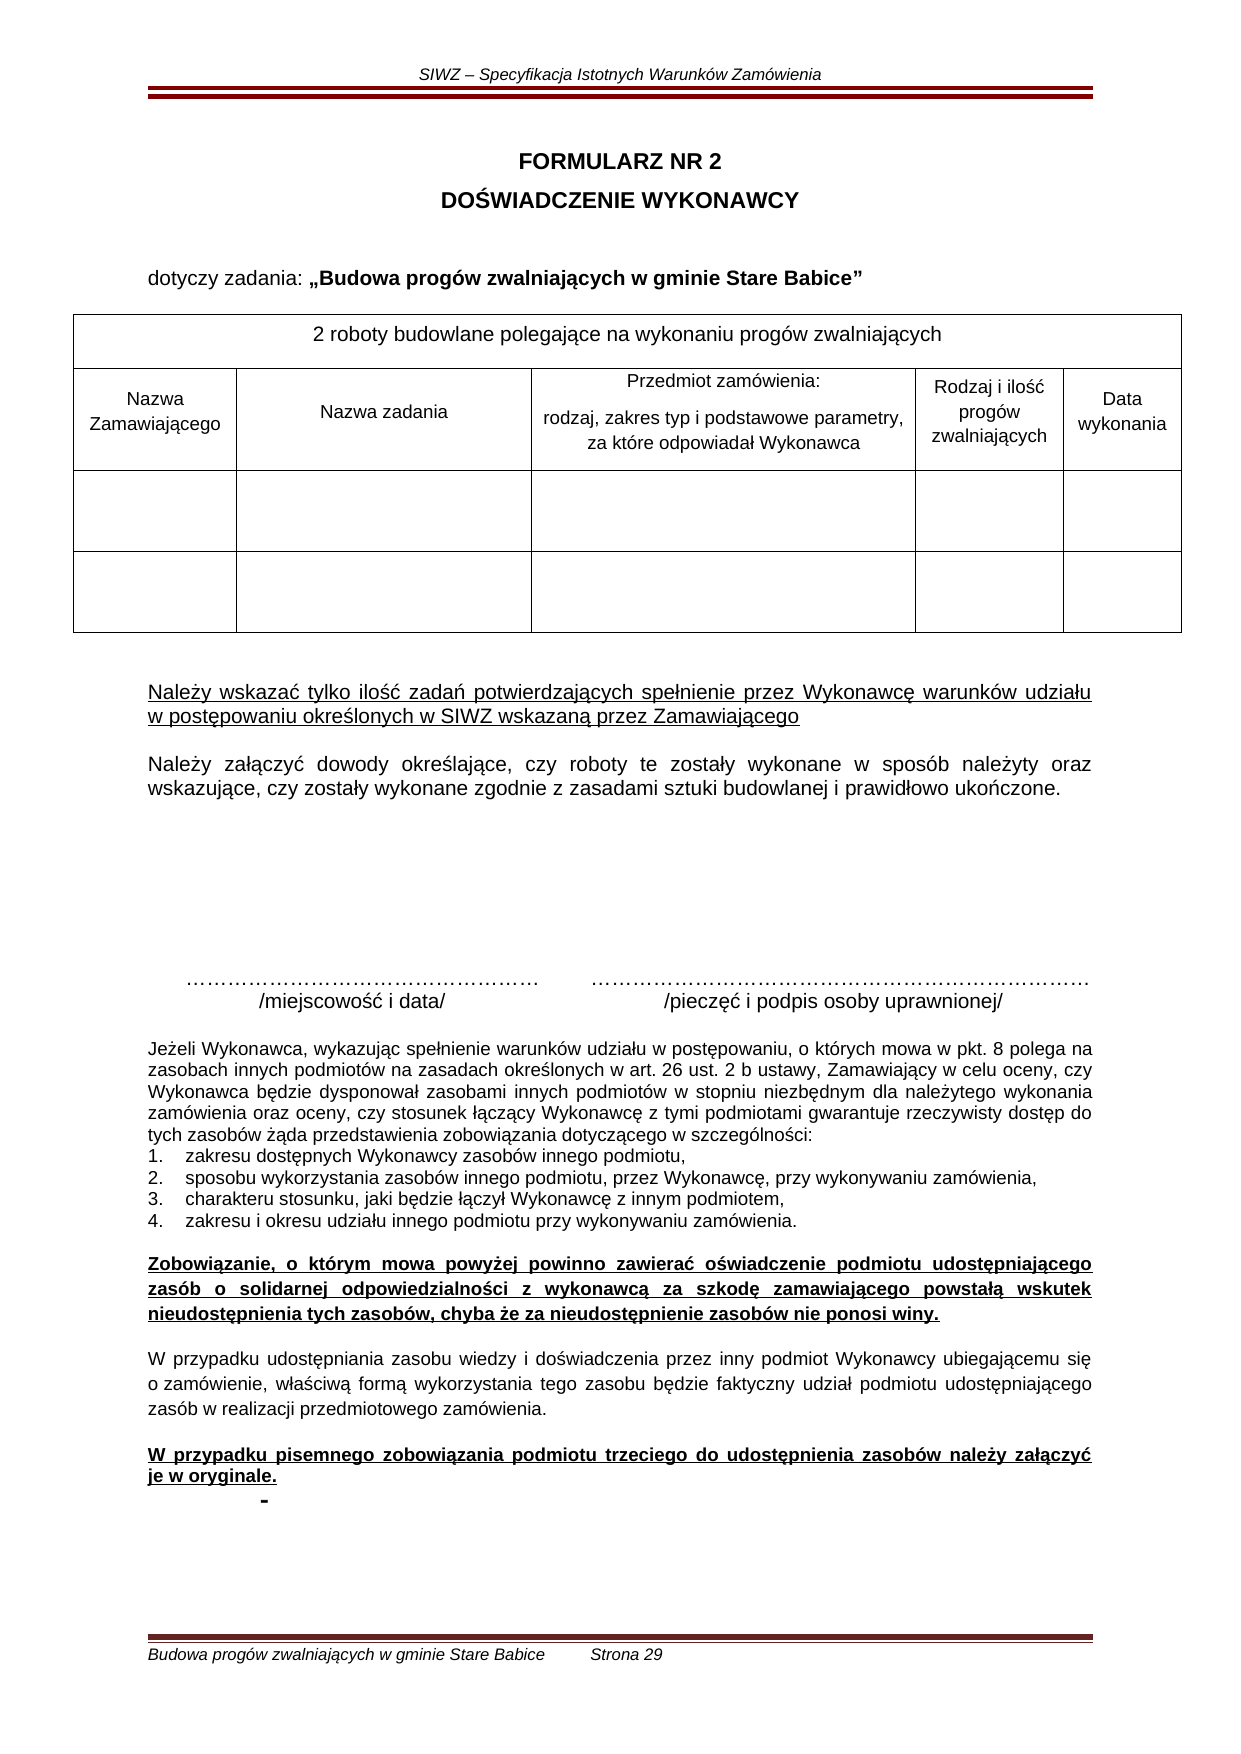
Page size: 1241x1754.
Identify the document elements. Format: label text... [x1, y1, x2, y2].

text …………………………………………… ……………………………………………………………… [185, 965, 1093, 989]
table_cell [532, 471, 915, 551]
table_cell [532, 552, 915, 632]
table_cell Rodzaj i ilość progów zwalniających [916, 369, 1063, 470]
table_header 2 roboty budowlane polegające na wykonaniu progów zwalniających [74, 315, 1181, 368]
table_cell [237, 471, 531, 551]
text Jeżeli Wykonawca, wykazując spełnienie warunków udziału w postępowaniu, o których mowa w pkt. 8 polega na zasobach innych podmiotów na zasadach określonych w art. 26 ust. 2 b ustawy, Zamawiający w celu oceny, czy Wykonawca będzie dysponował zasobami innych podmiotów w stopniu niezbędnym dla należytego wykonania zamówienia oraz oceny, czy stosunek łączący Wykonawcę z tymi podmiotami gwarantuje rzeczywisty dostęp do tych zasobów żąda przedstawienia zobowiązania dotyczącego w szczególności: [148, 1037, 1093, 1145]
table_cell Data wykonania [1064, 369, 1181, 470]
table_cell [1064, 471, 1181, 551]
text Należy załączyć dowody określające, czy roboty te zostały wykonane w sposób należyty oraz wskazujące, czy zostały wykonane zgodnie z zasadami sztuki budowlanej i prawidłowo ukończone. [148, 752, 1093, 800]
table_cell [237, 552, 531, 632]
list zakresu dostępnych Wykonawcy zasobów innego podmiotu, [148, 1145, 1093, 1167]
list charakteru stosunku, jaki będzie łączył Wykonawcę z innym podmiotem, [148, 1188, 1093, 1210]
text DOŚWIADCZENIE WYKONAWCY [148, 187, 1093, 213]
table_cell [1064, 552, 1181, 632]
table_cell Nazwa Zamawiającego [74, 369, 236, 470]
text dotyczy zadania: „Budowa progów zwalniających w gminie Stare Babice” [148, 266, 1093, 290]
text /miejscowość i data/ /pieczęć i podpis osoby uprawnionej/ [259, 989, 1093, 1013]
text FORMULARZ NR 2 [148, 148, 1093, 174]
list zakresu i okresu udziału innego podmiotu przy wykonywaniu zamówienia. [148, 1210, 1093, 1231]
text Zobowiązanie, o którym mowa powyżej powinno zawierać oświadczenie podmiotu udostępniającego zasób o solidarnej odpowiedzialności z wykonawcą za szkodę zamawiającego powstałą wskutek nieudostępnienia tych zasobów, chyba że za nieudostępnienie zasobów nie ponosi winy. [148, 1273, 1093, 1324]
table_cell [74, 552, 236, 632]
table_cell [916, 552, 1063, 632]
text W przypadku pisemnego zobowiązania podmiotu trzeciego do udostępnienia zasobów należy załączyć je w oryginale. [148, 1443, 1093, 1486]
text W przypadku udostępniania zasobu wiedzy i doświadczenia przez inny podmiot Wykonawcy ubiegającemu się o zamówienie, właściwą formą wykorzystania tego zasobu będzie faktyczny udział podmiotu udostępniającego zasób w realizacji przedmiotowego zamówienia. [148, 1348, 1093, 1419]
list sposobu wykorzystania zasobów innego podmiotu, przez Wykonawcę, przy wykonywaniu zamówienia, [148, 1167, 1093, 1188]
text Należy wskazać tylko ilość zadań potwierdzających spełnienie przez Wykonawcę warunków udziału w postępowaniu określonych w SIWZ wskazaną przez Zamawiającego [148, 680, 1093, 728]
table_cell [74, 471, 236, 551]
table_cell [916, 471, 1063, 551]
table_cell Nazwa zadania [237, 369, 531, 470]
text Zobowiązanie, o którym mowa powyżej powinno zawierać oświadczenie podmiotu udostępniającego zasób o solidarnej odpowiedzialności z wykonawcą za szkodę zamawiającego powstałą wskutek nieudostępnienia tych zasobów, chyba że za nieudostępnienie zasobów nie ponosi winy. [148, 1253, 1093, 1272]
table_cell Przedmiot zamówienia: rodzaj, zakres typ i podstawowe parametry, za które odpowiadał Wykonawca [532, 369, 915, 470]
